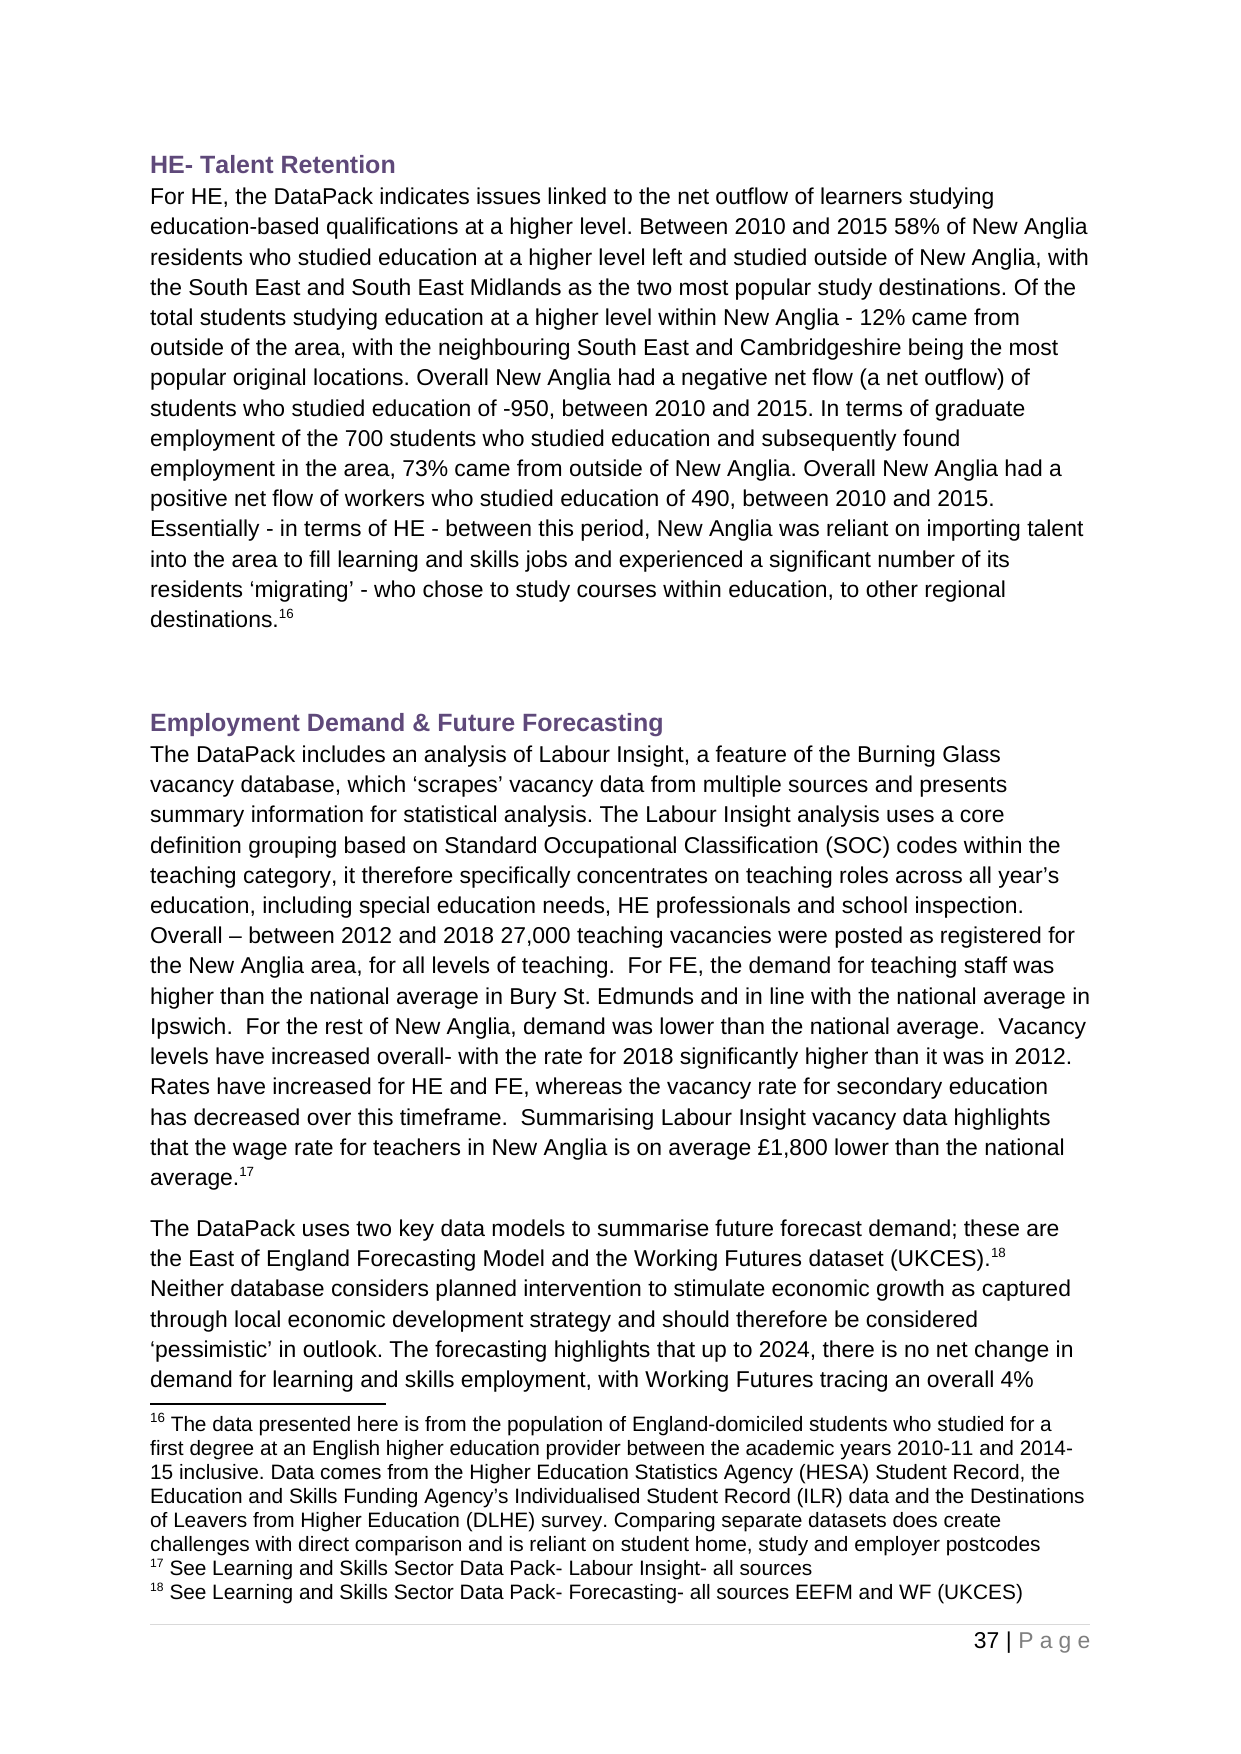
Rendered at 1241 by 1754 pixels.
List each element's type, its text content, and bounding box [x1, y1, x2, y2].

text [150, 1215, 1090, 1392]
text The DataPack includes an analysis of Labour Insight, a feature of the Burning Glass vacancy database, which ‘scrapes’ vacancy data from multiple sources and presents summary information for statistical analysis. The Labour Insight analysis uses a core definition grouping based on Standard Occupational Classification (SOC) codes within the teaching category, it therefore specifically concentrates on teaching roles across all year’s education, including special education needs, HE professionals and school inspection. Overall – between 2012 and 2018 27,000 teaching vacancies were posted as registered for the New Anglia area, for all levels of teaching. For FE, the demand for teaching staff was higher than the national average in Bury St. Edmunds and in line with the national average in Ipswich. For the rest of New Anglia, demand was lower than the national average. Vacancy levels have increased overall- with the rate for 2018 significantly higher than it was in 2012. Rates have increased for HE and FE, whereas the vacancy rate for secondary education has decreased over this timeframe. Summarising Labour Insight vacancy data highlights that the wage rate for teachers in New Anglia is on average £1,800 lower than the national average. [150, 741, 1090, 1190]
subtitle Employment Demand & Future Forecasting [150, 708, 1090, 737]
text For HE, the DataPack indicates issues linked to the net outflow of learners studying education-based qualifications at a higher level. Between 2010 and 2015 58% of New Anglia residents who studied education at a higher level left and studied outside of New Anglia, with the South East and South East Midlands as the two most popular study destinations. Of the total students studying education at a higher level within New Anglia - 12% came from outside of the area, with the neighbouring South East and Cambridgeshire being the most popular original locations. Overall New Anglia had a negative net flow (a net outflow) of students who studied education of -950, between 2010 and 2015. In terms of graduate employment of the 700 students who studied education and subsequently found employment in the area, 73% came from outside of New Anglia. Overall New Anglia had a positive net flow of workers who studied education of 490, between 2010 and 2015. Essentially - in terms of HE - between this period, New Anglia was reliant on importing talent into the area to fill learning and skills jobs and experienced a significant number of its residents ‘migrating’ - who chose to study courses within education, to other regional destinations. [150, 183, 1090, 632]
subtitle HE- Talent Retention [150, 150, 1090, 179]
